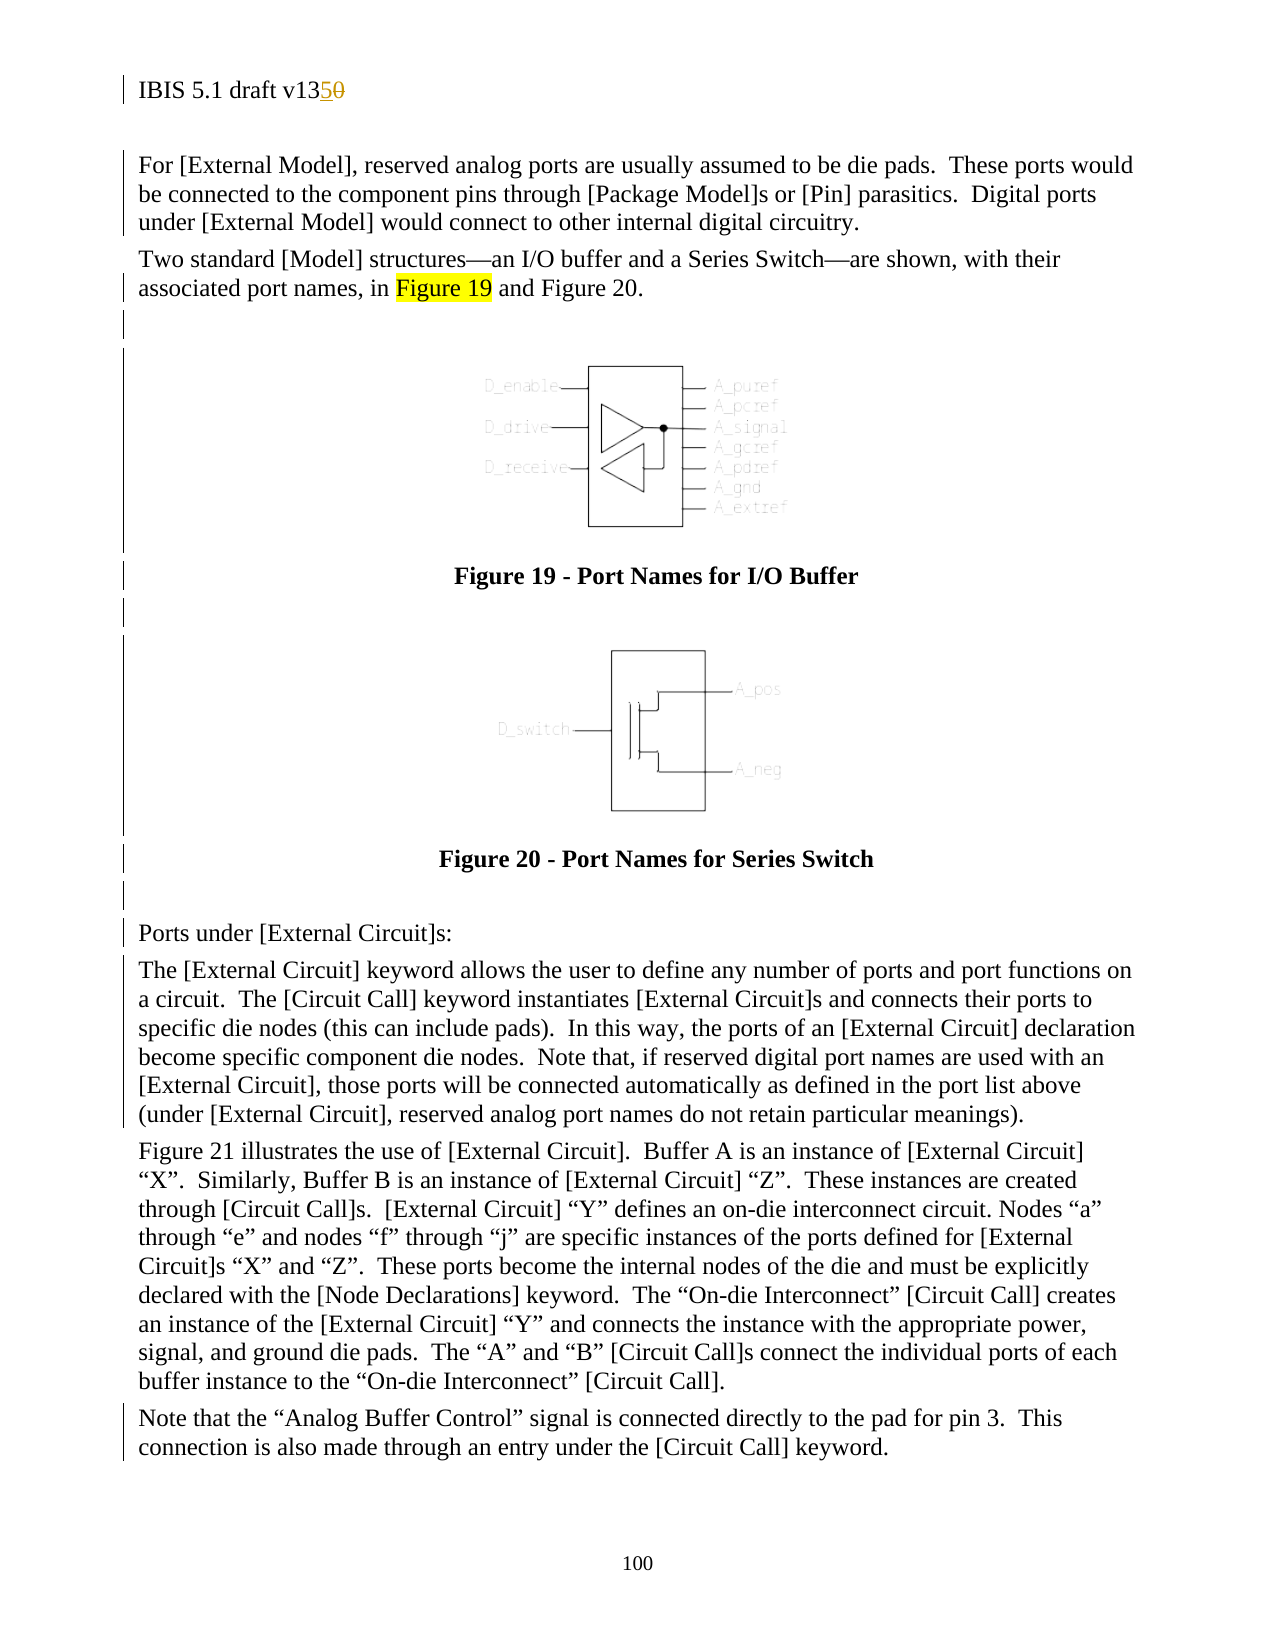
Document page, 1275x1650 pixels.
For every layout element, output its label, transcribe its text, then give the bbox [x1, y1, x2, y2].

text - Port Names for I/O Buffer [176, 561, 1137, 590]
text Note that the “Analog Buffer Control” signal is connected directly to the pad for pin 3. This connection is also made through an entry under the [Circuit Call] keyword. [138, 1403, 1137, 1461]
text Figure 21 illustrates the use of [External Circuit]. Buffer A is an instance of [External Circuit] “X”. Similarly, Buffer B is an instance of [External Circuit] “Z”. These instances are created through [Circuit Call]s. [External Circuit] “Y” defines an on-die interconnect circuit. Nodes “a” through “e” and nodes “f” through “j” are specific instances of the ports defined for [External Circuit]s “X” and “Z”. These ports become the internal nodes of the die and must be explicitly declared with the [Node Declarations] keyword. The “On-die Interconnect” [Circuit Call] creates an instance of the [External Circuit] “Y” and connects the instance with the appropriate power, signal, and ground die pads. The “A” and “B” [Circuit Call]s connect the individual ports of each buffer instance to the “On-die Interconnect” [Circuit Call]. [138, 1136, 1137, 1395]
text Two standard [Model] structures—an I/O buffer and a Series Switch—are shown, with their associated port names, in Figure 19 and Figure 20. [138, 244, 1137, 302]
text The [External Circuit] keyword allows the user to define any number of ports and port functions on a circuit. The [Circuit Call] keyword instantiates [External Circuit]s and connects their ports to specific die nodes (this can include pads). In this way, the ports of an [External Circuit] declaration become specific component die nodes. Note that, if reserved digital port names are used with an [External Circuit], those ports will be connected automatically as defined in the port list above (under [External Circuit], reserved analog port names do not retain particular meanings). [138, 955, 1137, 1128]
text - Port Names for Series Switch [176, 844, 1137, 873]
text For [External Model], reserved analog ports are usually assumed to be die pads. These ports would be connected to the component pins through [Package Model]s or [Pin] parasitics. Digital ports under [External Model] would connect to other internal digital circuitry. [138, 150, 1137, 236]
text Ports under [External Circuit]s: [138, 918, 1137, 947]
